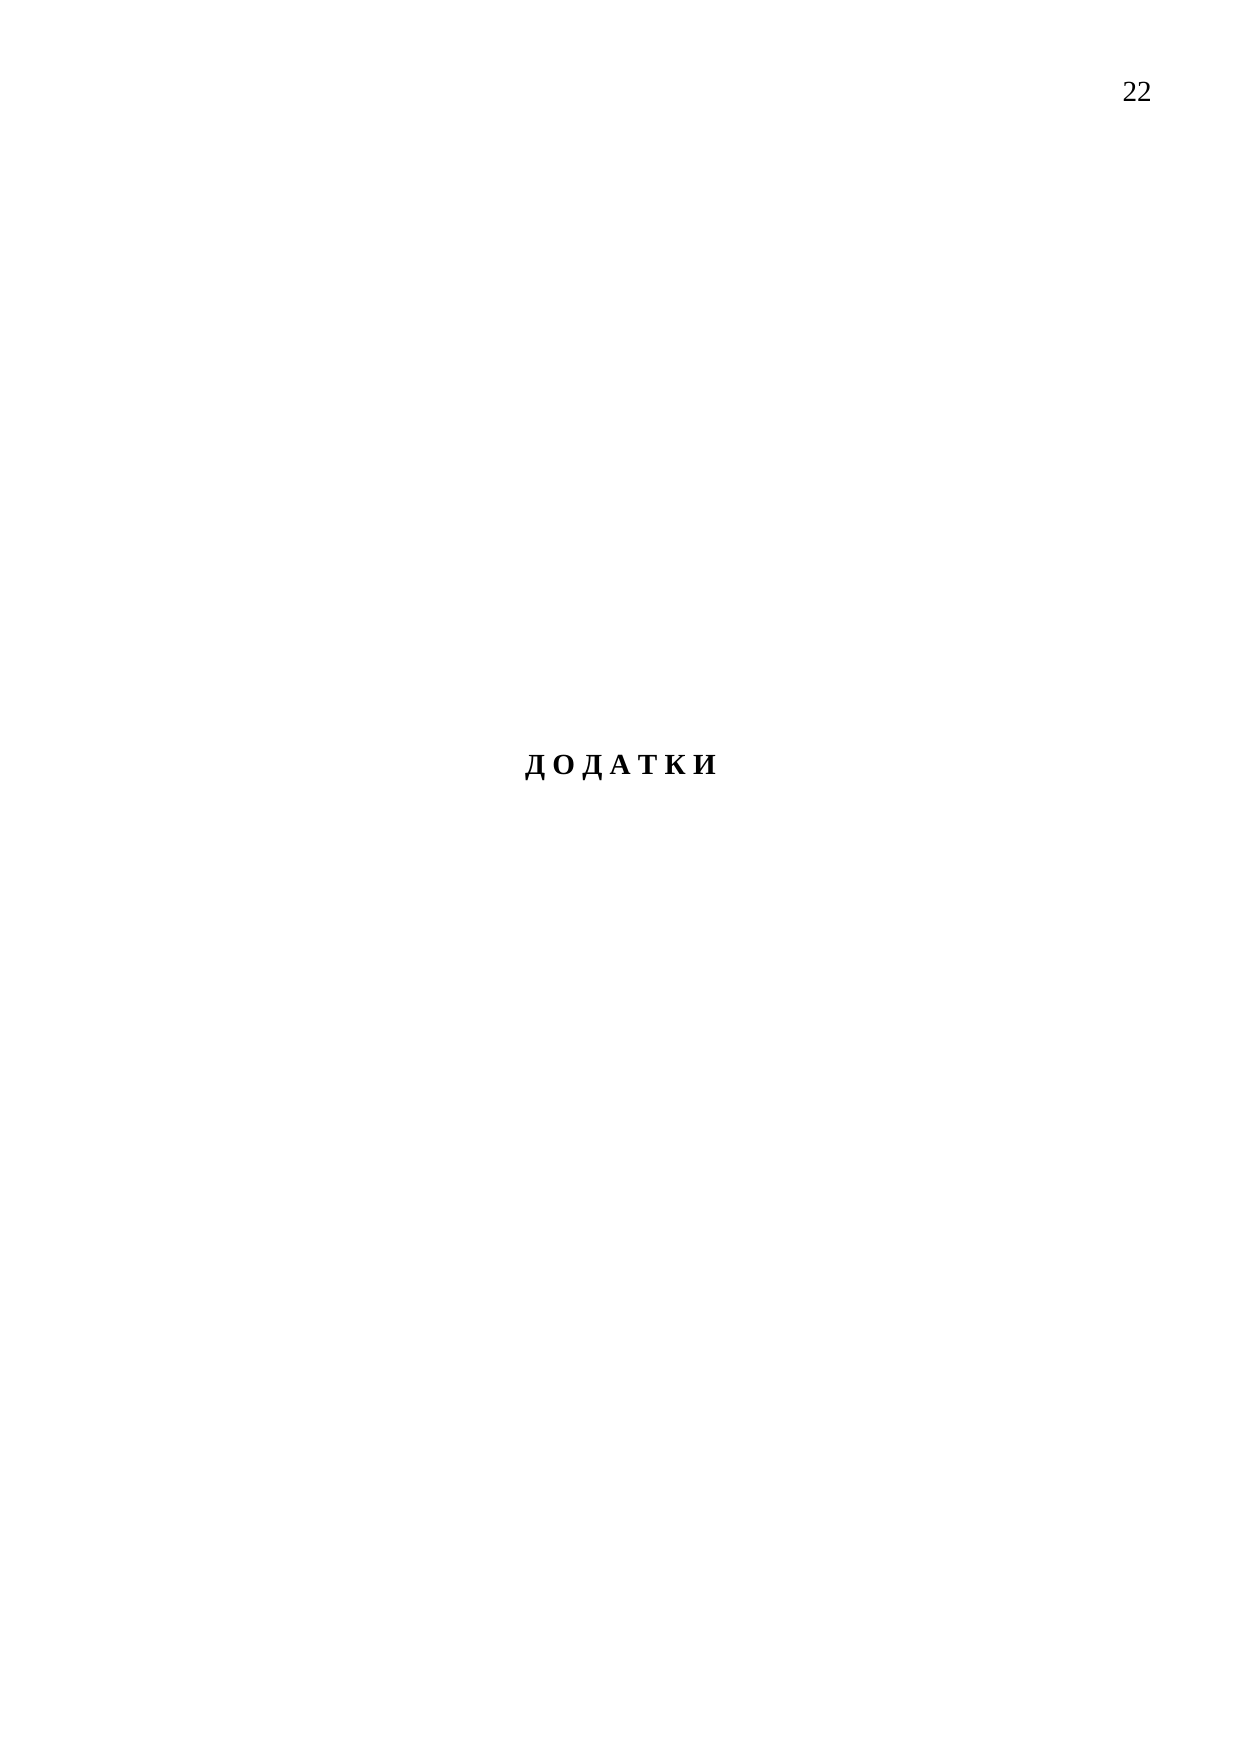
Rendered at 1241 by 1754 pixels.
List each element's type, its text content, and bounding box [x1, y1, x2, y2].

subtitle Д О Д А Т К И [89, 747, 1152, 781]
